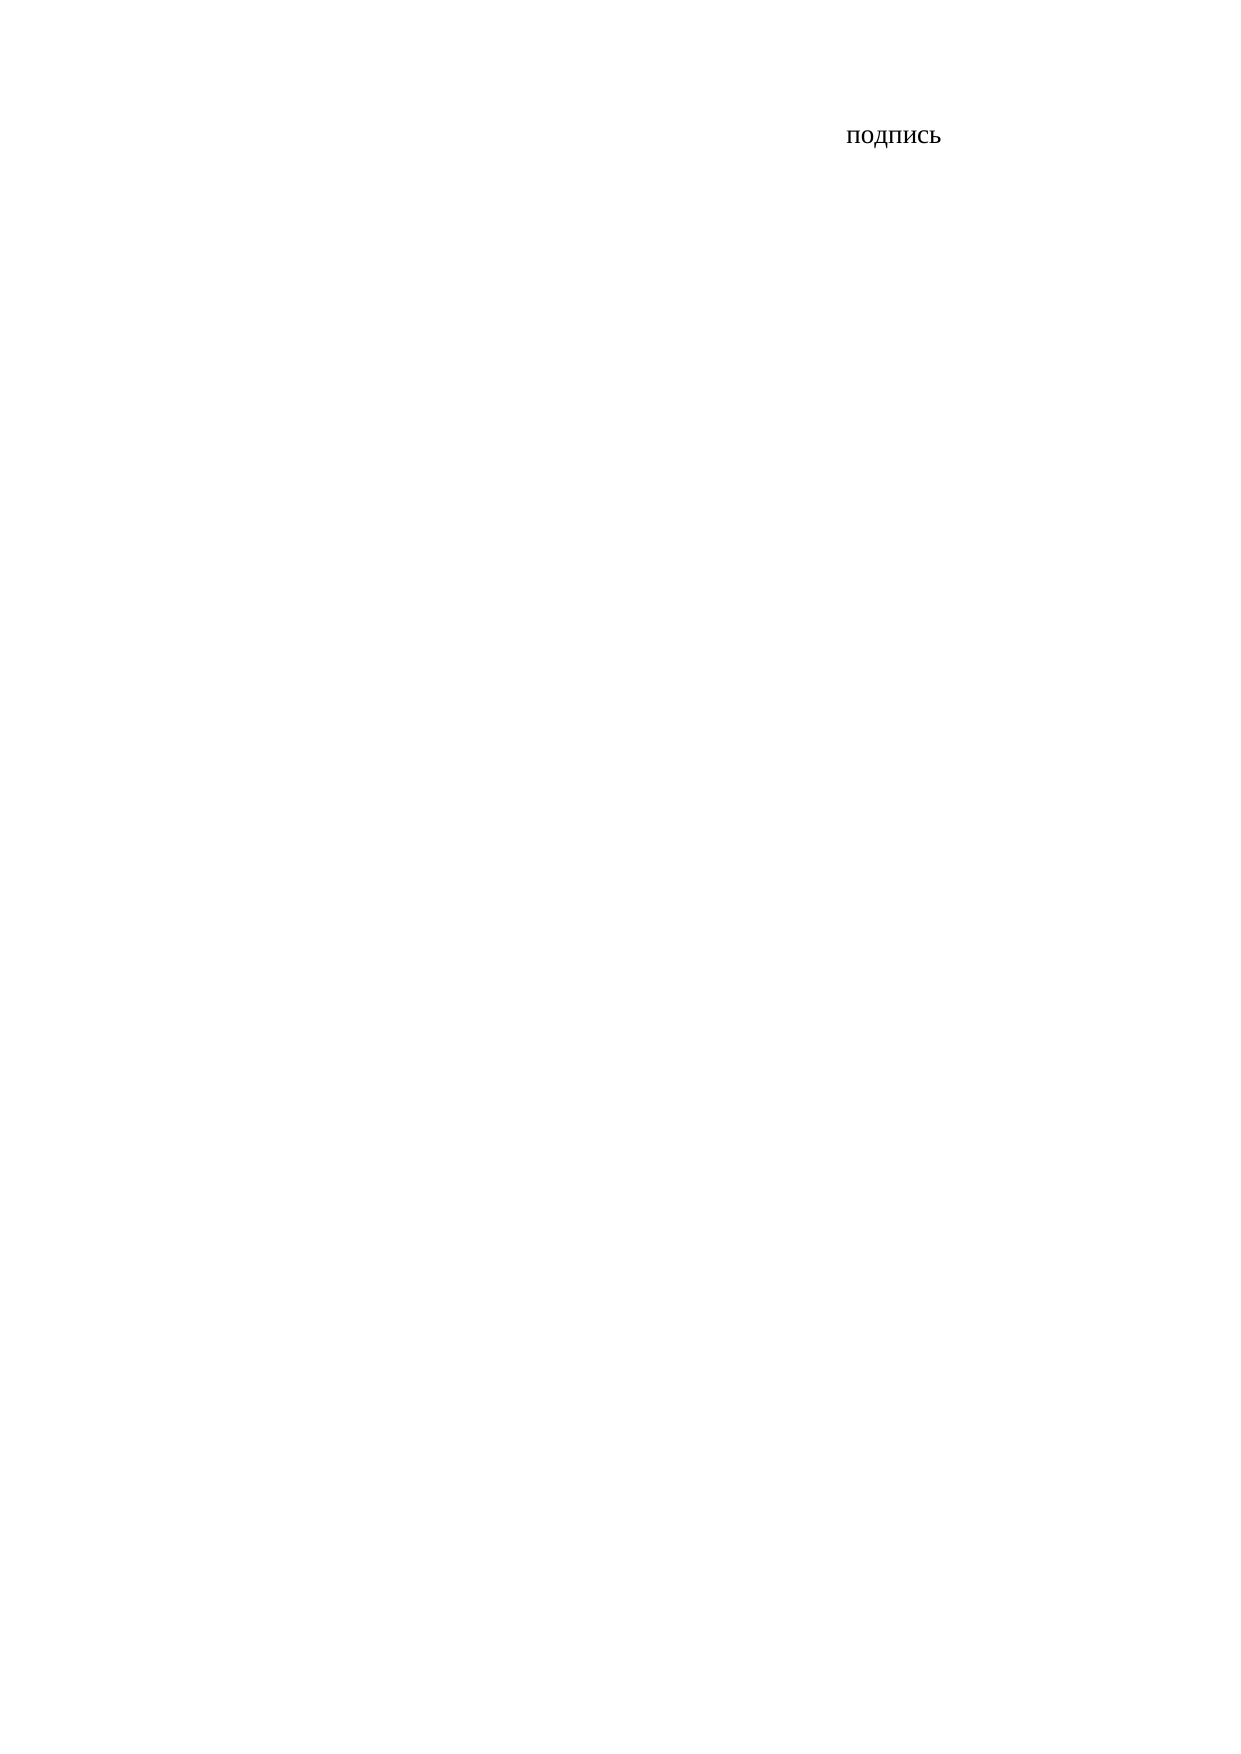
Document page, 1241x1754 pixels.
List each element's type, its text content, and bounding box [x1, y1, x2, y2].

text подпись [177, 118, 1152, 149]
